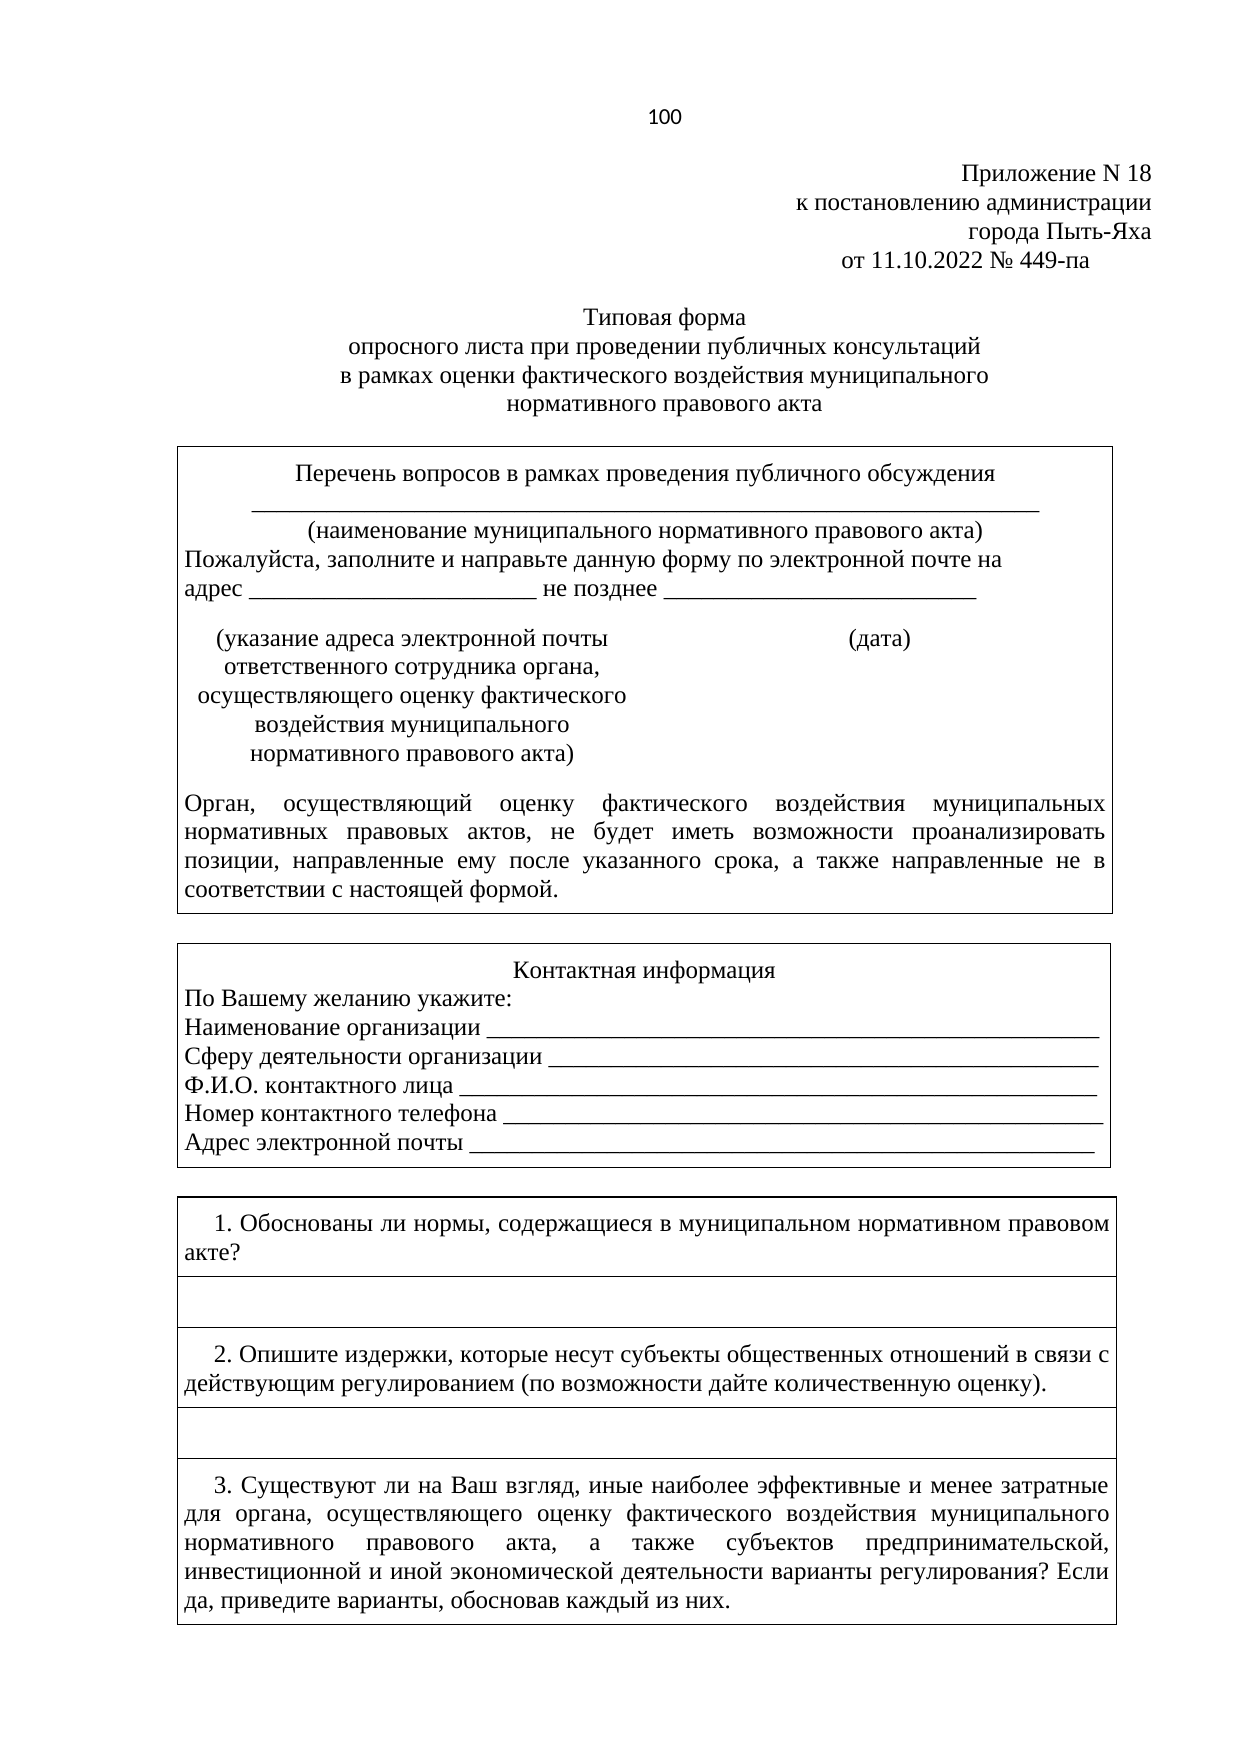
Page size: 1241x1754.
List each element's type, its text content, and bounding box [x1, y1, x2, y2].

table_cell Орган, осуществляющий оценку фактического воздействия муниципальных нормативных правовых актов, не будет иметь возможности проанализировать позиции, направленные ему после указанного срока, а также направленные не в соответствии с настоящей формой. [178, 777, 1112, 913]
table_header Перечень вопросов в рамках проведения публичного обсуждения _______________________________________________________________ (наименование муниципального нормативного правового акта) Пожалуйста, заполните и направьте данную форму по электронной почте на адрес _______________________ не позднее _________________________ [178, 447, 1112, 612]
text Приложение N 18 [177, 158, 1152, 187]
text от 11.10.2022 № 449-па [177, 245, 1152, 273]
table_header Контактная информация По Вашему желанию укажите: Наименование организации _________________________________________________ Сферу деятельности организации ____________________________________________ Ф.И.О. контактного лица ___________________________________________________ Номер контактного телефона ________________________________________________ Адрес электронной почты __________________________________________________ [178, 944, 1110, 1167]
table_cell [178, 1277, 1116, 1327]
table_cell 2. Опишите издержки, которые несут субъекты общественных отношений в связи с действующим регулированием (по возможности дайте количественную оценку). [178, 1328, 1116, 1407]
table_header 1. Обоснованы ли нормы, содержащиеся в муниципальном нормативном правовом акте? [178, 1198, 1116, 1276]
table_cell [178, 1408, 1116, 1458]
text опросного листа при проведении публичных консультаций [177, 331, 1152, 360]
text Типовая форма [177, 302, 1152, 331]
text к постановлению администрации [177, 187, 1152, 216]
text города Пыть-Яха [177, 216, 1152, 245]
table_cell 3. Существуют ли на Ваш взгляд, иные наиболее эффективные и менее затратные для органа, осуществляющего оценку фактического воздействия муниципального нормативного правового акта, а также субъектов предпринимательской, инвестиционной и иной экономической деятельности варианты регулирования? Если да, приведите варианты, обосновав каждый из них. [178, 1459, 1116, 1624]
table_cell (указание адреса электронной почты ответственного сотрудника органа, осуществляющего оценку фактического воздействия муниципального нормативного правового акта) [178, 612, 646, 777]
text в рамках оценки фактического воздействия муниципального [177, 360, 1152, 388]
table_cell (дата) [646, 612, 1112, 777]
text нормативного правового акта [177, 388, 1152, 417]
